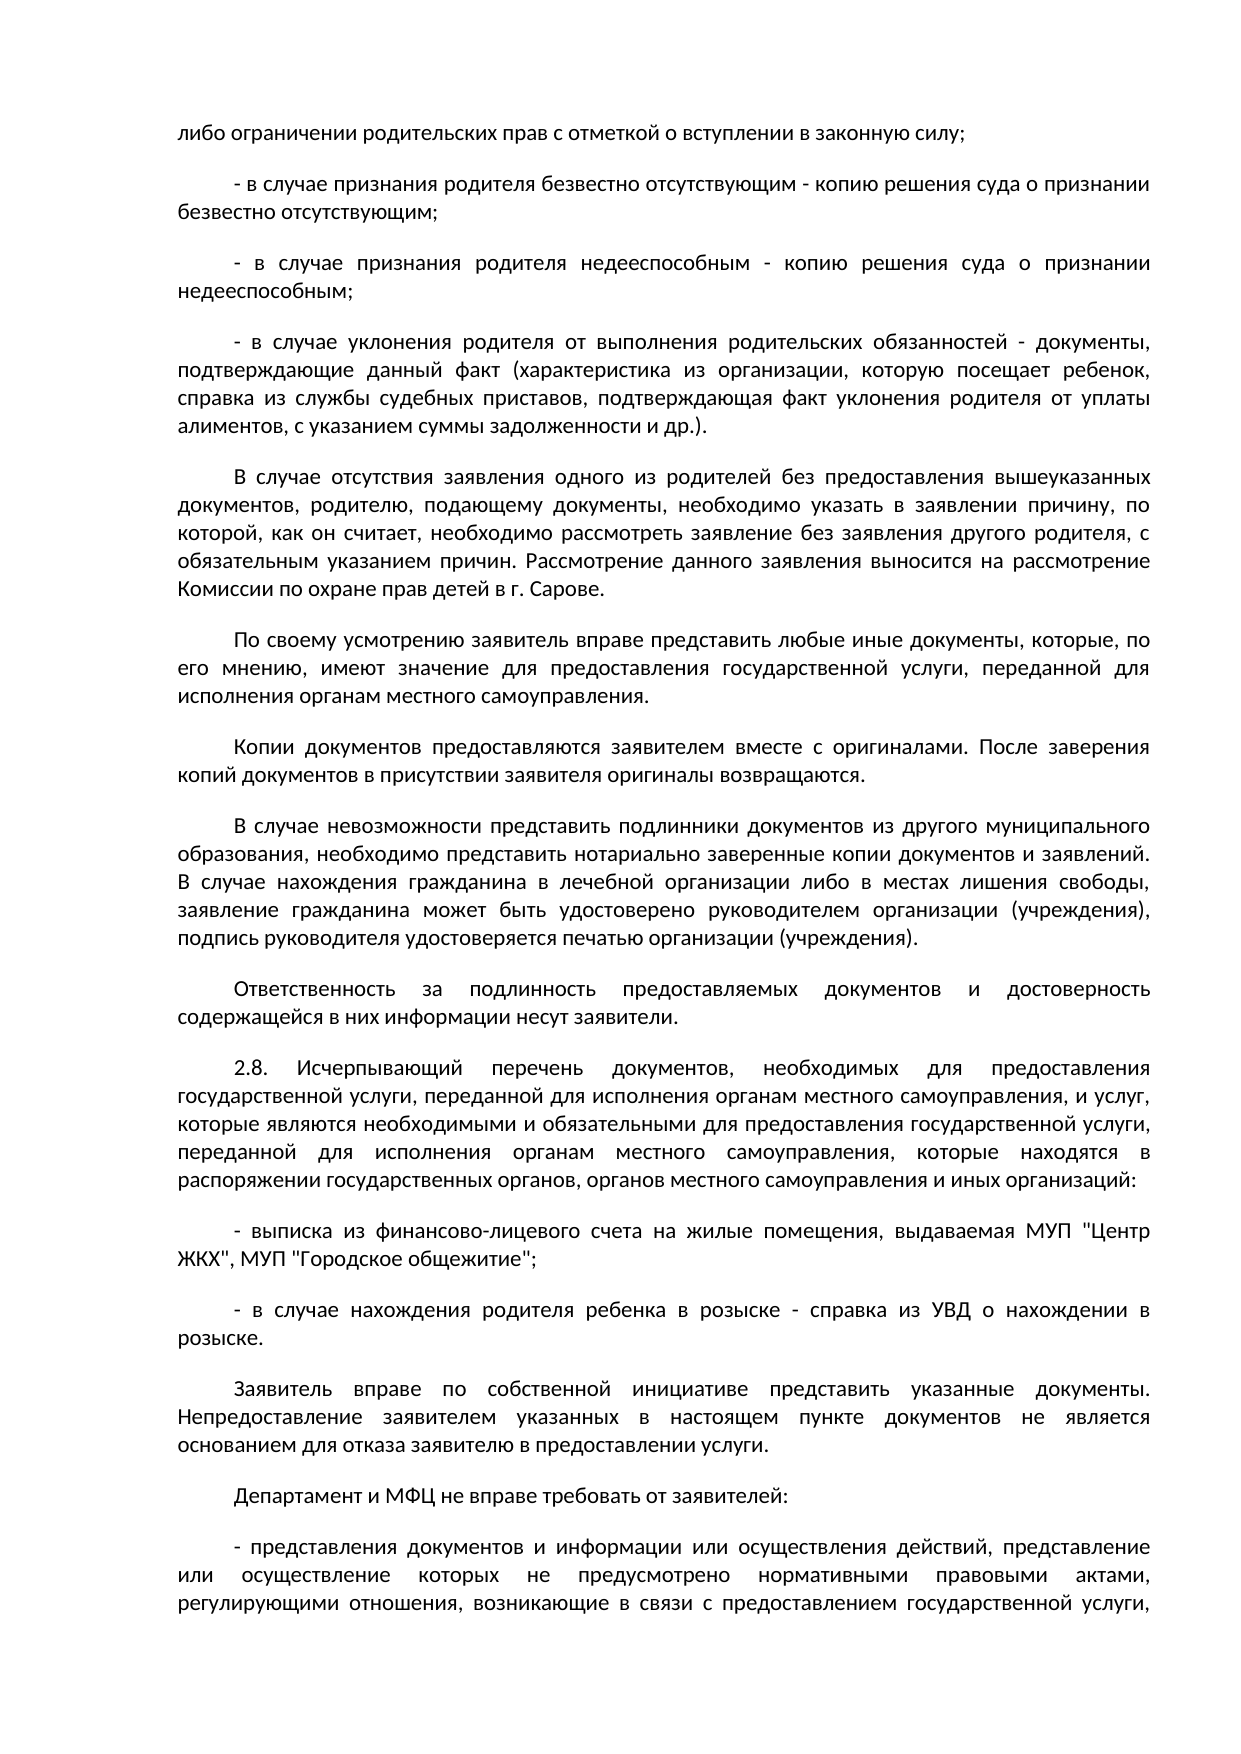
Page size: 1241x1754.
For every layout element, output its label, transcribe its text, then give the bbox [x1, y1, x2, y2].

text В случае отсутствия заявления одного из родителей без предоставления вышеуказанных документов, родителю, подающему документы, необходимо указать в заявлении причину, по которой, как он считает, необходимо рассмотреть заявление без заявления другого родителя, с обязательным указанием причин. Рассмотрение данного заявления выносится на рассмотрение Комиссии по охране прав детей в г. Сарове. [177, 462, 1152, 602]
text - в случае уклонения родителя от выполнения родительских обязанностей - документы, подтверждающие данный факт (характеристика из организации, которую посещает ребенок, справка из службы судебных приставов, подтверждающая факт уклонения родителя от уплаты алиментов, с указанием суммы задолженности и др.). [177, 327, 1152, 439]
text Заявитель вправе по собственной инициативе представить указанные документы. Непредоставление заявителем указанных в настоящем пункте документов не является основанием для отказа заявителю в предоставлении услуги. [177, 1374, 1152, 1458]
text По своему усмотрению заявитель вправе представить любые иные документы, которые, по его мнению, имеют значение для предоставления государственной услуги, переданной для исполнения органам местного самоуправления. [177, 625, 1152, 709]
text В случае невозможности представить подлинники документов из другого муниципального образования, необходимо представить нотариально заверенные копии документов и заявлений. В случае нахождения гражданина в лечебной организации либо в местах лишения свободы, заявление гражданина может быть удостоверено руководителем организации (учреждения), подпись руководителя удостоверяется печатью организации (учреждения). [177, 811, 1152, 951]
text - выписка из финансово-лицевого счета на жилые помещения, выдаваемая МУП "Центр ЖКХ", МУП "Городское общежитие"; [177, 1216, 1152, 1272]
text Департамент и МФЦ не вправе требовать от заявителей: [177, 1481, 1152, 1509]
text Ответственность за подлинность предоставляемых документов и достоверность содержащейся в них информации несут заявители. [177, 974, 1152, 1030]
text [177, 1532, 1152, 1616]
text - в случае признания родителя безвестно отсутствующим - копию решения суда о признании безвестно отсутствующим; [177, 169, 1152, 225]
text - в случае признания родителя недееспособным - копию решения суда о признании недееспособным; [177, 248, 1152, 304]
text - в случае нахождения родителя ребенка в розыске - справка из УВД о нахождении в розыске. [177, 1295, 1152, 1351]
text 2.8. Исчерпывающий перечень документов, необходимых для предоставления государственной услуги, переданной для исполнения органам местного самоуправления, и услуг, которые являются необходимыми и обязательными для предоставления государственной услуги, переданной для исполнения органам местного самоуправления, которые находятся в распоряжении государственных органов, органов местного самоуправления и иных организаций: [177, 1053, 1152, 1193]
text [177, 118, 1152, 146]
text Копии документов предоставляются заявителем вместе с оригиналами. После заверения копий документов в присутствии заявителя оригиналы возвращаются. [177, 732, 1152, 788]
